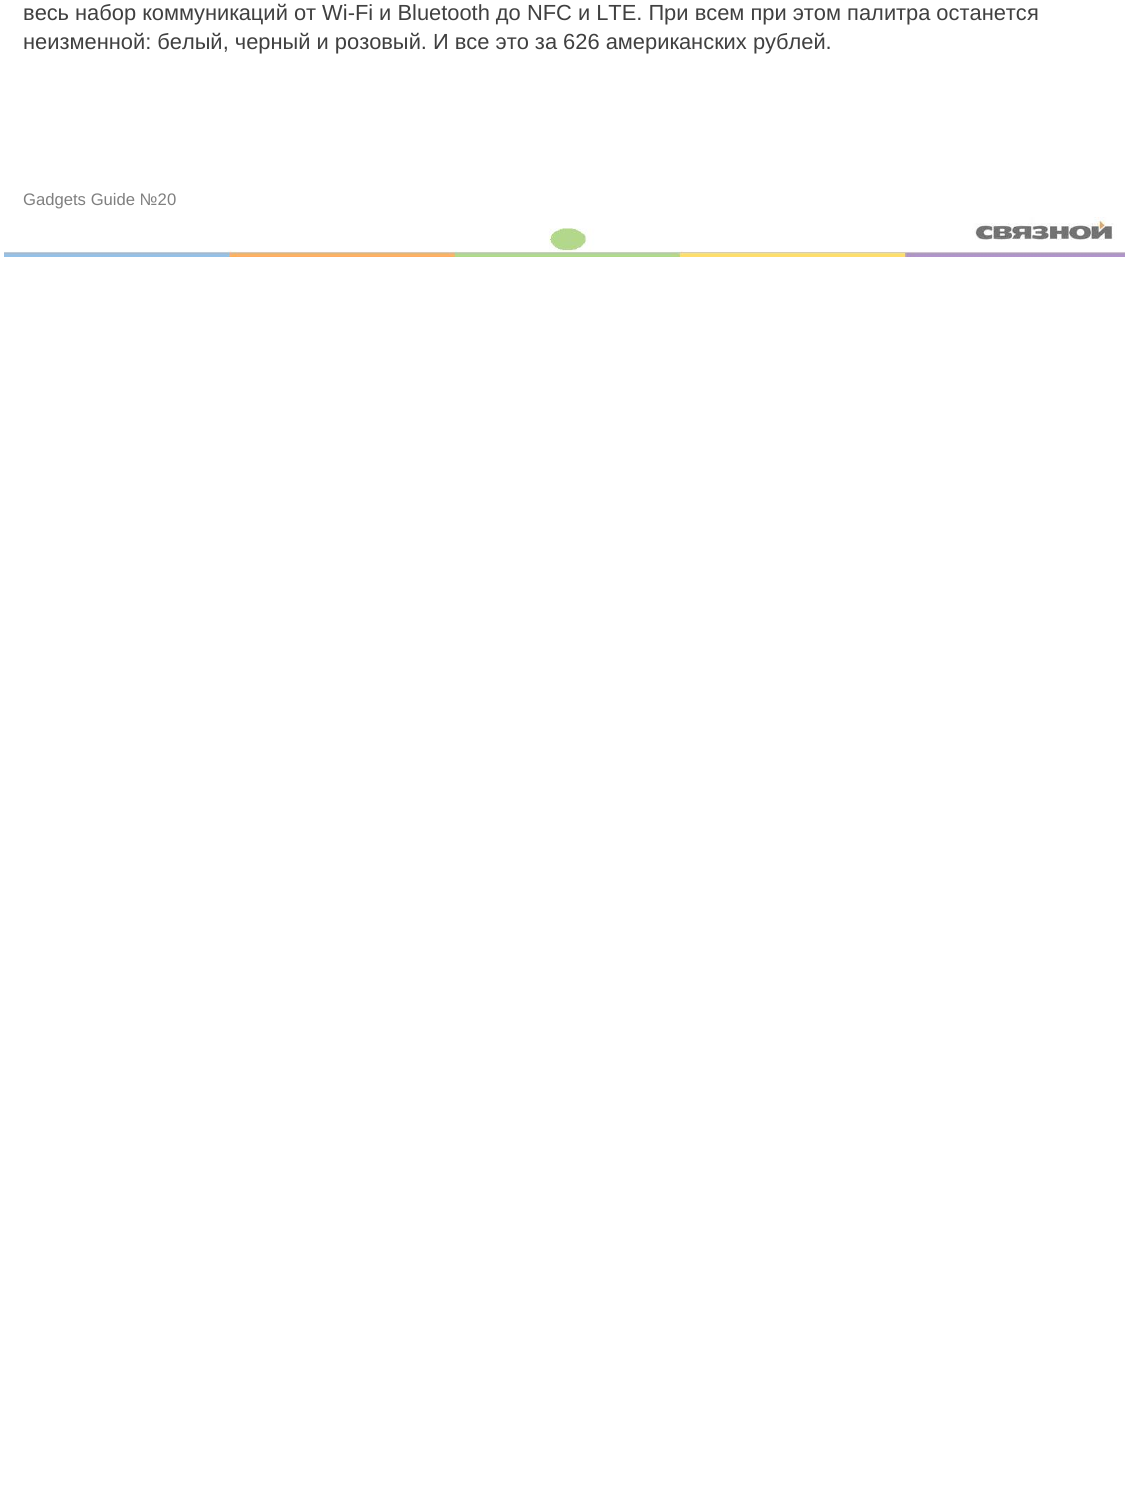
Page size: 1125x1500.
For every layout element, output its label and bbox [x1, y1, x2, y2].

picture [4, 217, 1125, 257]
